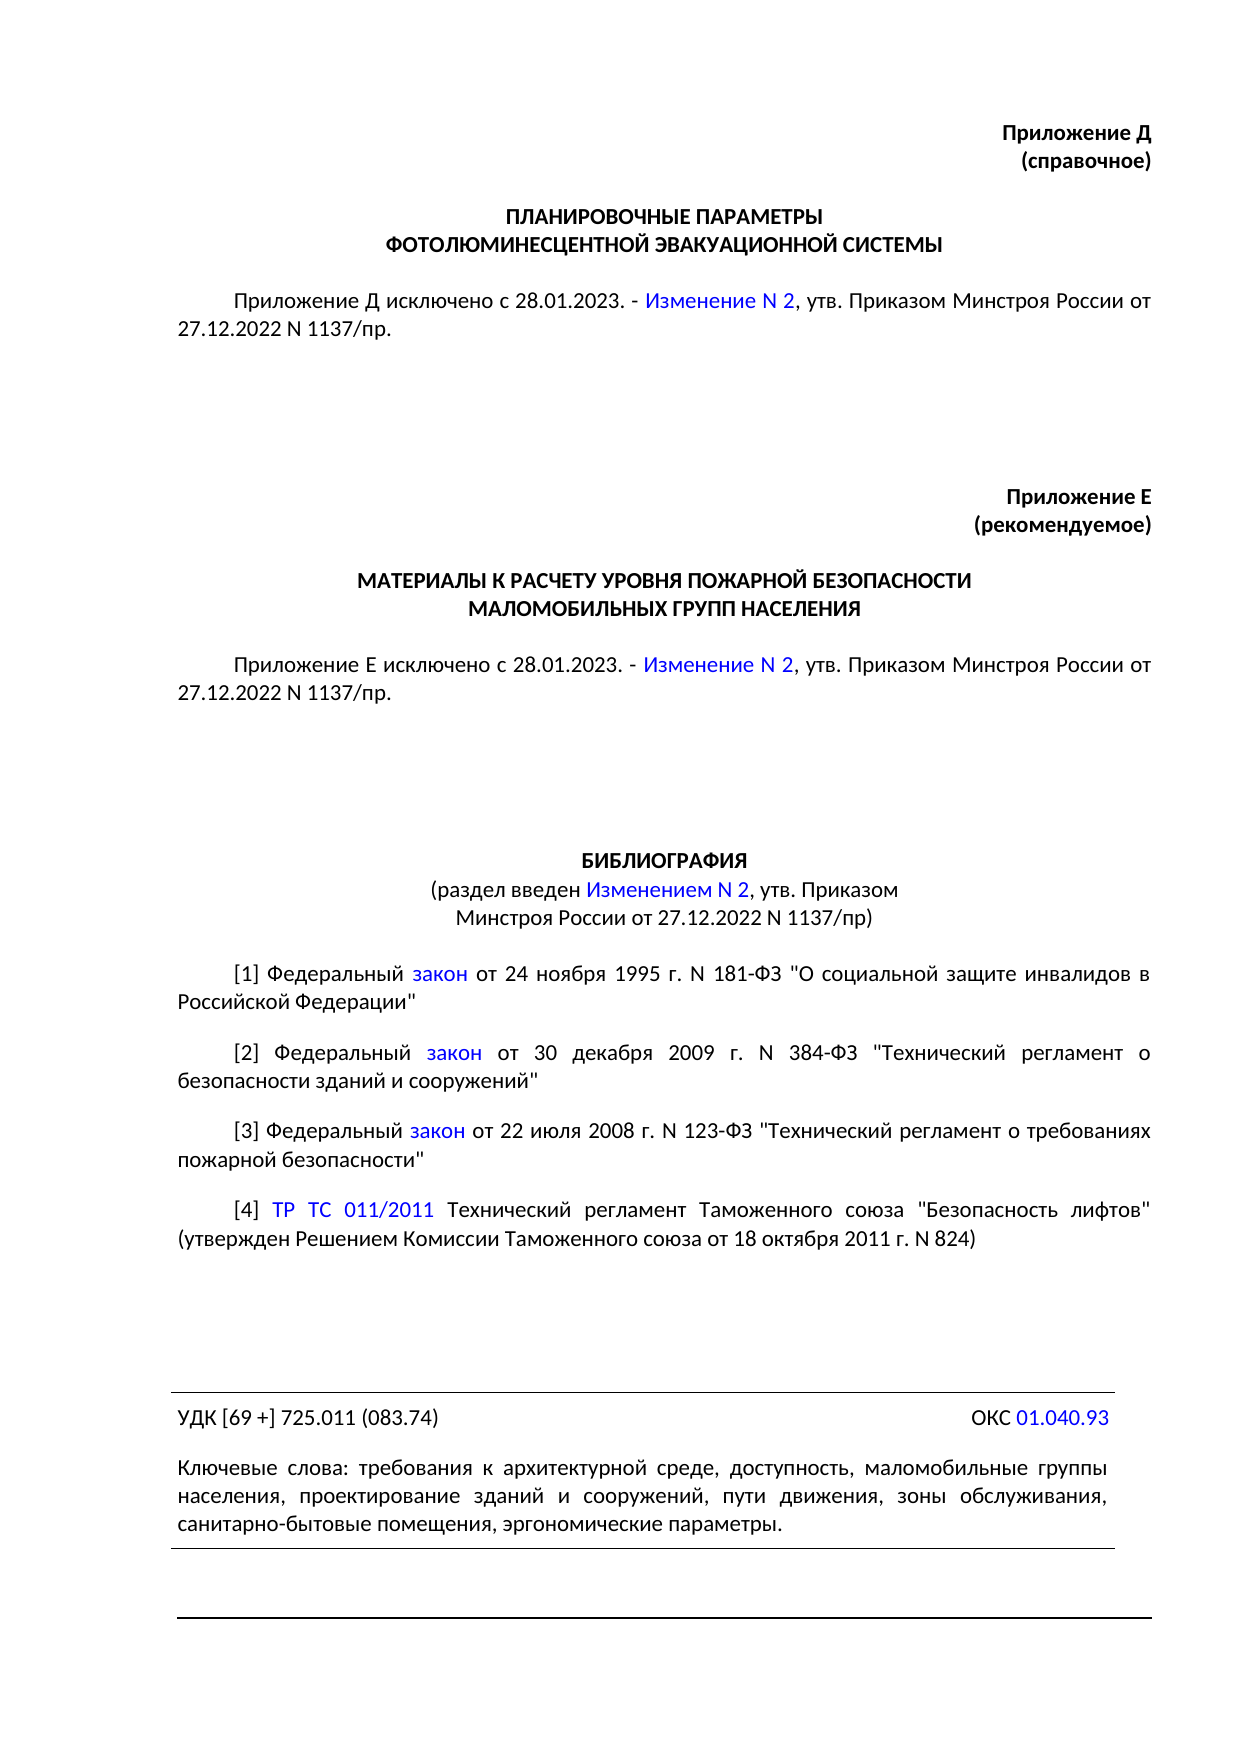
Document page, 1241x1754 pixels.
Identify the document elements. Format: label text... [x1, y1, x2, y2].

table_header УДК [69 +] 725.011 (083.74) [171, 1393, 631, 1442]
text Приложение Е [177, 482, 1152, 510]
title ФОТОЛЮМИНЕСЦЕНТНОЙ ЭВАКУАЦИОННОЙ СИСТЕМЫ [177, 230, 1152, 258]
text [2] Федеральный закон от 30 декабря 2009 г. N 384-ФЗ "Технический регламент о безопасности зданий и сооружений" [177, 1038, 1152, 1094]
title МАТЕРИАЛЫ К РАСЧЕТУ УРОВНЯ ПОЖАРНОЙ БЕЗОПАСНОСТИ [177, 566, 1152, 594]
title ПЛАНИРОВОЧНЫЕ ПАРАМЕТРЫ [177, 202, 1152, 230]
table_header ОКС 01.040.93 [631, 1393, 1115, 1442]
text Приложение Д исключено с 28.01.2023. - Изменение N 2, утв. Приказом Минстроя России от 27.12.2022 N 1137/пр. [177, 286, 1152, 342]
text [1] Федеральный закон от 24 ноября 1995 г. N 181-ФЗ "О социальной защите инвалидов в Российской Федерации" [177, 959, 1152, 1015]
table_cell Ключевые слова: требования к архитектурной среде, доступность, маломобильные группы населения, проектирование зданий и сооружений, пути движения, зоны обслуживания, санитарно-бытовые помещения, эргономические параметры. [171, 1442, 1115, 1547]
text Минстроя России от 27.12.2022 N 1137/пр) [177, 903, 1152, 931]
text (раздел введен Изменением N 2, утв. Приказом [177, 875, 1152, 903]
title БИБЛИОГРАФИЯ [177, 847, 1152, 875]
text (справочное) [177, 146, 1152, 174]
text Приложение Е исключено с 28.01.2023. - Изменение N 2, утв. Приказом Минстроя России от 27.12.2022 N 1137/пр. [177, 651, 1152, 707]
text (рекомендуемое) [177, 510, 1152, 538]
text Приложение Д [177, 118, 1152, 146]
text [3] Федеральный закон от 22 июля 2008 г. N 123-ФЗ "Технический регламент о требованиях пожарной безопасности" [177, 1117, 1152, 1173]
text [4] ТР ТС 011/2011 Технический регламент Таможенного союза "Безопасность лифтов" (утвержден Решением Комиссии Таможенного союза от 18 октября 2011 г. N 824) [177, 1196, 1152, 1252]
title МАЛОМОБИЛЬНЫХ ГРУПП НАСЕЛЕНИЯ [177, 594, 1152, 622]
